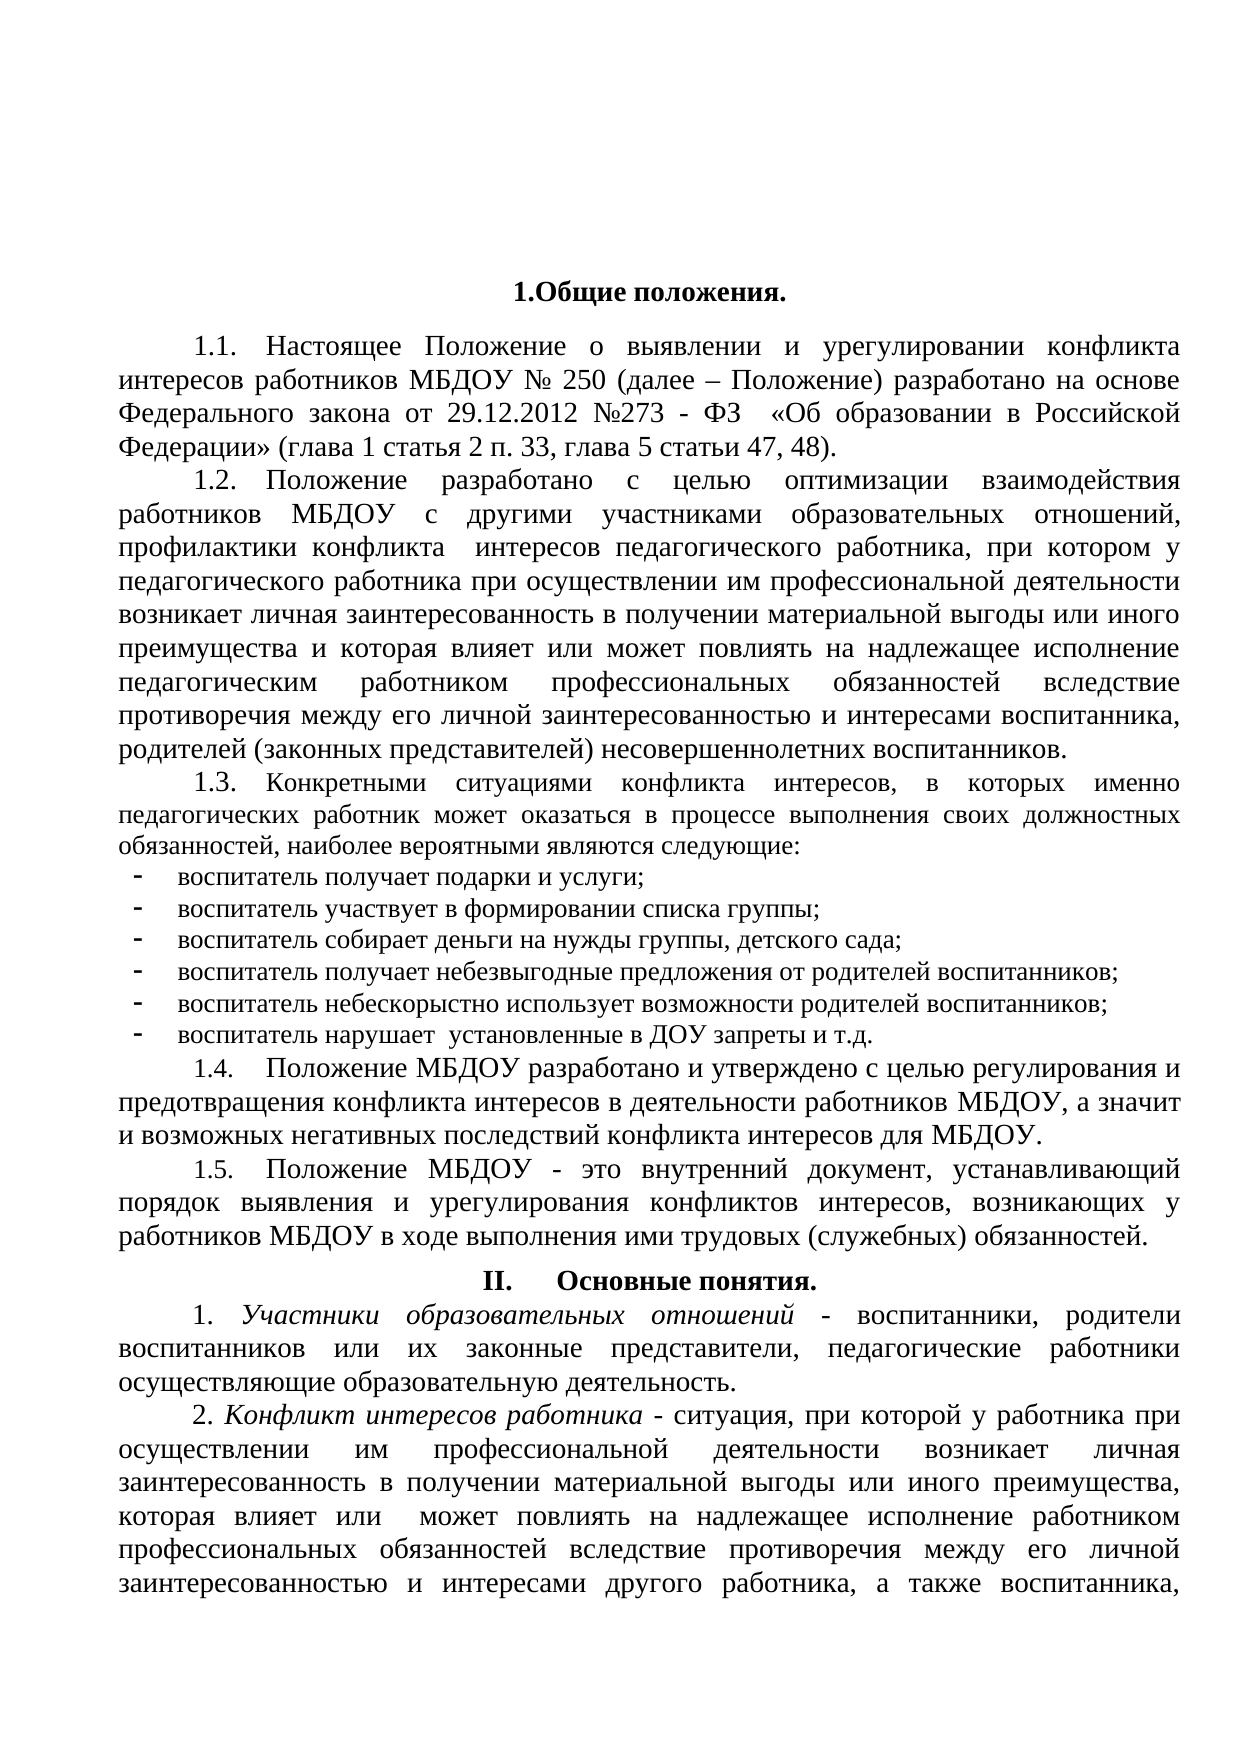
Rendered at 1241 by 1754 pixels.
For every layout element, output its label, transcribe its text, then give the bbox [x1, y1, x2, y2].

list воспитатель собирает деньги на нужды группы, детского сада; [133, 923, 1181, 955]
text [118, 1397, 1181, 1599]
list воспитатель участвует в формировании списка группы; [133, 892, 1181, 923]
list Положение МБДОУ - это внутренний документ, устанавливающий порядок выявления и урегулирования конфликтов интересов, возникающих у работников МБДОУ в ходе выполнения ими трудовых (служебных) обязанностей. [118, 1151, 1181, 1251]
list воспитатель небескорыстно использует возможности родителей воспитанников; [133, 987, 1181, 1018]
list Положение разработано с целью оптимизации взаимодействия работников МБДОУ с другими участниками образовательных отношений, профилактики конфликта интересов педагогического работника, при котором у педагогического работника при осуществлении им профессиональной деятельности возникает личная заинтересованность в получении материальной выгоды или иного преимущества и которая влияет или может повлиять на надлежащее исполнение педагогическим работником профессиональных обязанностей вследствие противоречия между его личной заинтересованностью и интересами воспитанника, родителей (законных представителей) несовершеннолетних воспитанников. [118, 462, 1181, 764]
text 1. Участники образовательных отношений - воспитанники, родители воспитанников или их законные представители, педагогические работники осуществляющие образовательную деятельность. [118, 1297, 1181, 1397]
list воспитатель нарушает установленные в ДОУ запреты и т.д. [133, 1018, 1181, 1050]
list воспитатель получает подарки и услуги; [133, 860, 1181, 892]
text 1.Общие положения. [118, 274, 1181, 307]
list Конкретными ситуациями конфликта интересов, в которых именно педагогических работник может оказаться в процессе выполнения своих должностных обязанностей, наиболее вероятными являются следующие: [118, 764, 1181, 860]
list Основные понятия. [118, 1263, 1181, 1297]
list Настоящее Положение о выявлении и урегулировании конфликта интересов работников МБДОУ № 250 (далее – Положение) разработано на основе Федерального закона от 29.12.2012 №273 - ФЗ «Об образовании в Российской Федерации» (глава 1 статья 2 п. 33, глава 5 статьи 47, 48). [118, 328, 1181, 462]
list Положение МБДОУ разработано и утверждено с целью регулирования и предотвращения конфликта интересов в деятельности работников МБДОУ, а значит и возможных негативных последствий конфликта интересов для МБДОУ. [118, 1050, 1181, 1151]
list воспитатель получает небезвыгодные предложения от родителей воспитанников; [133, 955, 1181, 987]
